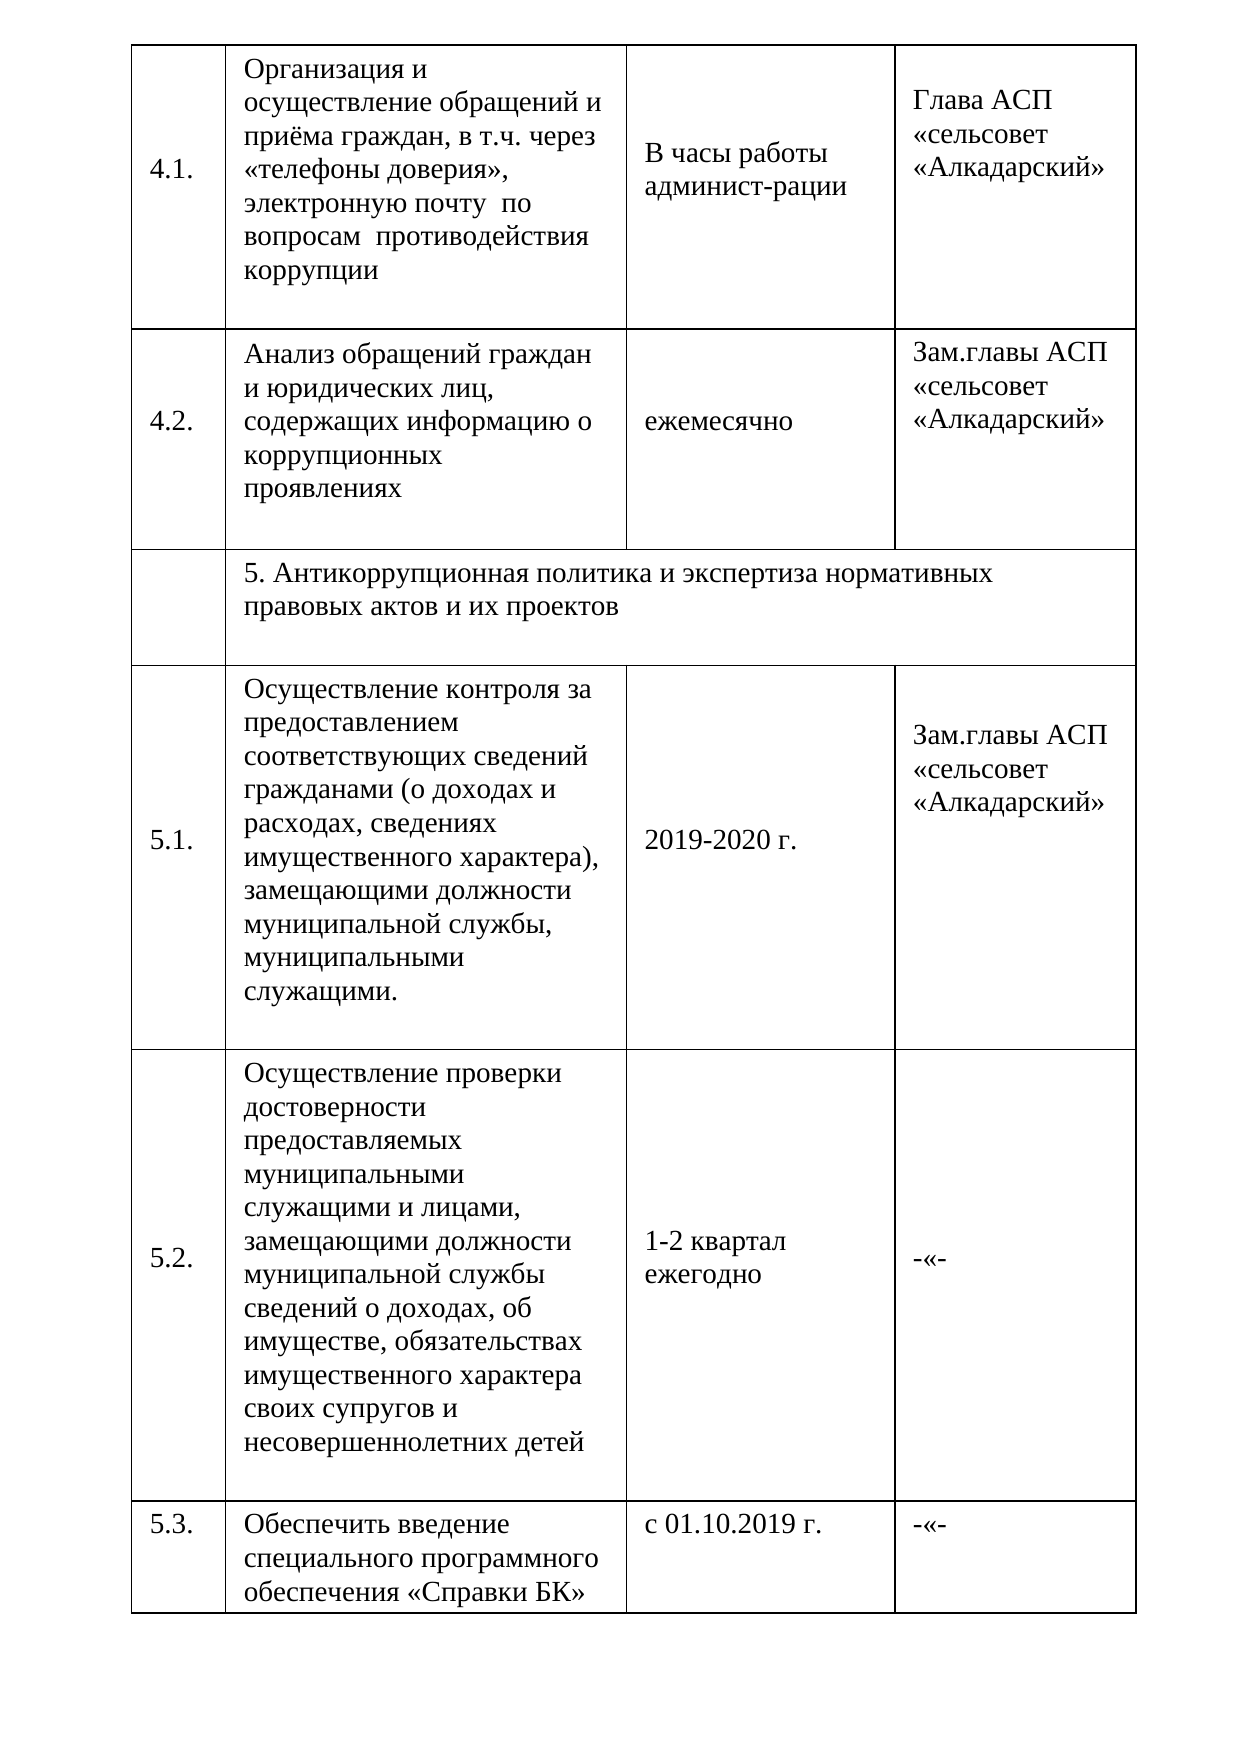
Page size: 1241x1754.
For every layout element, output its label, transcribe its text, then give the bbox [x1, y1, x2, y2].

table_cell Глава АСП «сельсовет «Алкадарский» [896, 46, 1135, 328]
table_cell 1-2 квартал ежегодно [627, 1050, 894, 1500]
table_cell 2019-2020 г. [627, 666, 894, 1049]
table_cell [226, 1502, 626, 1612]
table_cell 4.2. [132, 330, 225, 548]
table_cell Анализ обращений граждан и юридических лиц, содержащих информацию о коррупционных проявлениях [226, 330, 626, 548]
table_cell [132, 550, 225, 664]
table_cell 5. Антикоррупционная политика и экспертиза нормативных правовых актов и их проектов [226, 550, 1135, 664]
table_cell Зам.главы АСП «сельсовет «Алкадарский» [896, 666, 1135, 1049]
table_cell Осуществление проверки достоверности предоставляемых муниципальными служащими и лицами, замещающими должности муниципальной службы сведений о доходах, об имуществе, обязательствах имущественного характера своих супругов и несовершеннолетних детей [226, 1050, 626, 1500]
table_cell 5.2. [132, 1050, 225, 1500]
table_cell В часы работы админист-рации [627, 46, 894, 328]
table_cell -«- [896, 1050, 1135, 1500]
table_cell Организация и осуществление обращений и приёма граждан, в т.ч. через «телефоны доверия», электронную почту по вопросам противодействия коррупции [226, 46, 626, 328]
table_cell -«- [896, 1502, 1135, 1612]
table_cell 4.1. [132, 46, 225, 328]
table_cell Зам.главы АСП «сельсовет «Алкадарский» [896, 330, 1135, 548]
table_cell с 01.10.2019 г. [627, 1502, 894, 1612]
table_cell Осуществление контроля за предоставлением соответствующих сведений гражданами (о доходах и расходах, сведениях имущественного характера), замещающими должности муниципальной службы, муниципальными служащими. [226, 666, 626, 1049]
table_cell 5.3. [132, 1502, 225, 1612]
table_cell ежемесячно [627, 330, 894, 548]
table_cell 5.1. [132, 666, 225, 1049]
